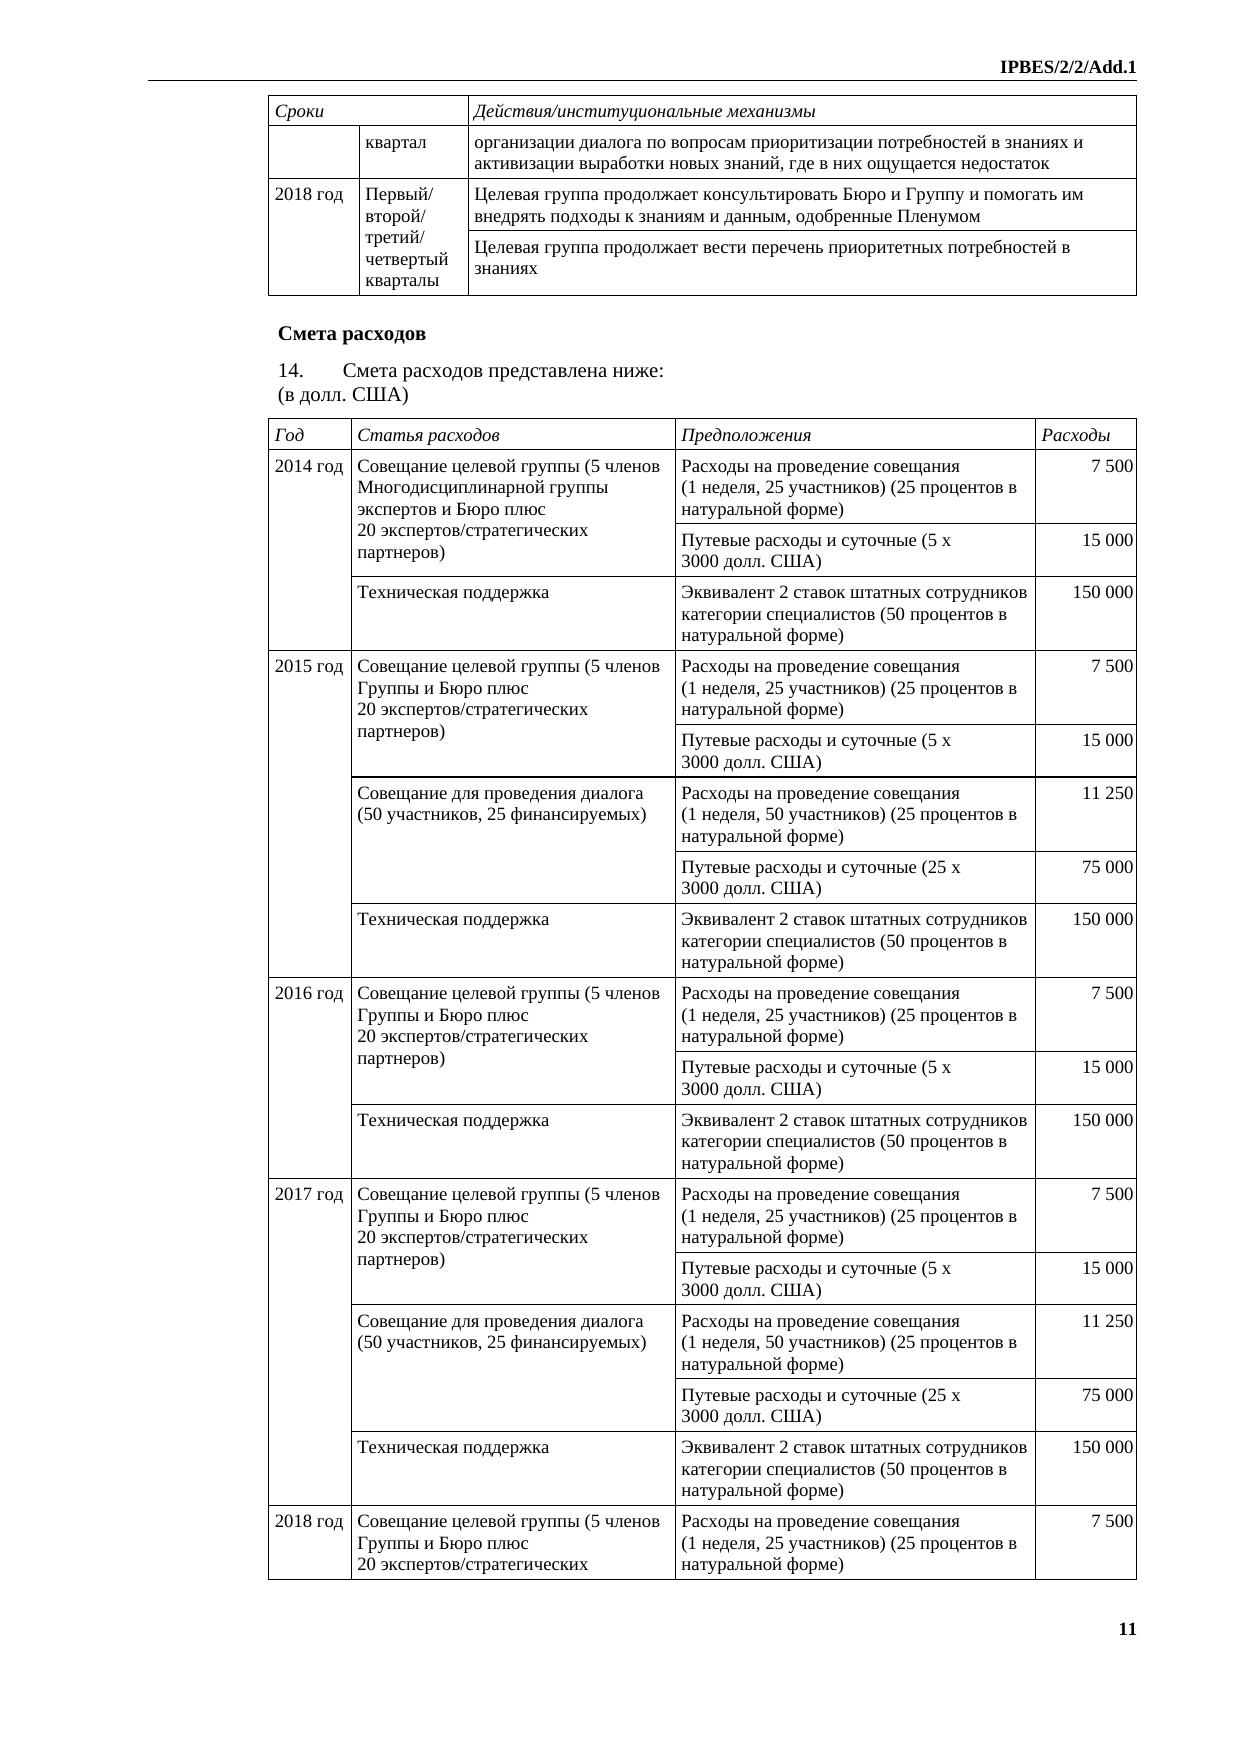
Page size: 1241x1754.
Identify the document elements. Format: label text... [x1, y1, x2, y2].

table_cell Целевая группа продолжает вести перечень приоритетных потребностей в знаниях [469, 231, 1136, 295]
table_cell Эквивалент 2 ставок штатных сотрудников категории специалистов (50 процентов в натуральной форме) [676, 904, 1035, 977]
table_cell 2016 год [269, 978, 351, 1178]
table_cell Совещание для проведения диалога (50 участников, 25 финансируемых) [352, 1305, 675, 1431]
table_cell Первый/ второй/ третий/ четвертый кварталы [360, 179, 468, 295]
table_cell Расходы на проведение совещания (1 неделя, 50 участников) (25 процентов в натуральной форме) [676, 1305, 1035, 1378]
table_header Статья расходов [352, 419, 675, 449]
table_cell Путевые расходы и суточные (5 x 3000 долл. США) [676, 1052, 1035, 1104]
table_cell Техническая поддержка [352, 904, 675, 977]
table_cell Путевые расходы и суточные (5 x 3000 долл. США) [676, 725, 1035, 776]
table_cell Целевая группа продолжает консультировать Бюро и Группу и помогать им внедрять подходы к знаниям и данным, одобренные Пленумом [469, 179, 1136, 230]
table_cell 7 500 [1036, 450, 1136, 523]
table_cell Совещание целевой группы (5 членов Многодисциплинарной группы экспертов и Бюро плюс 20 экспертов/стратегических партнеров) [352, 450, 675, 576]
table_cell Расходы на проведение совещания (1 неделя, 25 участников) (25 процентов в натуральной форме) [676, 1179, 1035, 1252]
table_header Действия/институциональные механизмы [469, 96, 1136, 125]
table_cell 7 500 [1036, 1179, 1136, 1252]
table_cell Расходы на проведение совещания (1 неделя, 50 участников) (25 процентов в натуральной форме) [676, 778, 1035, 851]
table_cell Совещание целевой группы (5 членов Группы и Бюро плюс 20 экспертов/стратегических партнеров) [352, 1179, 675, 1304]
table_header Предположения [676, 419, 1035, 449]
table_cell Расходы на проведение совещания (1 неделя, 25 участников) (25 процентов в натуральной форме) [676, 651, 1035, 724]
text 14. Смета расходов представлена ниже: [278, 358, 1137, 382]
table_cell 2018 год [269, 1506, 351, 1579]
table_cell 75 000 [1036, 1379, 1136, 1431]
table_cell Путевые расходы и суточные (25 x 3000 долл. США) [676, 852, 1035, 903]
table_cell 2018 год [269, 179, 359, 295]
table_cell Путевые расходы и суточные (5 x 3000 долл. США) [676, 524, 1035, 576]
table_cell Путевые расходы и суточные (5 x 3000 долл. США) [676, 1253, 1035, 1304]
table_cell 7 500 [1036, 651, 1136, 724]
table_cell Техническая поддержка [352, 1432, 675, 1505]
table_cell 15 000 [1036, 1253, 1136, 1304]
table_cell Техническая поддержка [352, 1105, 675, 1178]
table_cell 75 000 [1036, 852, 1136, 903]
table_cell Совещание целевой группы (5 членов Группы и Бюро плюс 20 экспертов/стратегических партнеров) [352, 651, 675, 776]
table_cell Совещание целевой группы (5 членов Группы и Бюро плюс 20 экспертов/стратегических партнеров) [352, 978, 675, 1104]
table_cell 2014 год [269, 450, 351, 650]
table_cell 15 000 [1036, 725, 1136, 776]
text (в долл. США) [278, 382, 1137, 406]
table_cell 7 500 [1036, 1506, 1136, 1579]
table_header Год [269, 419, 351, 449]
table_cell Эквивалент 2 ставок штатных сотрудников категории специалистов (50 процентов в натуральной форме) [676, 1432, 1035, 1505]
table_cell 11 250 [1036, 778, 1136, 851]
text Смета расходов [278, 321, 1137, 345]
table_cell Третий квартал [360, 126, 468, 178]
table_cell 150 000 [1036, 904, 1136, 977]
table_cell Совещание для проведения диалога (50 участников, 25 финансируемых) [352, 778, 675, 903]
table_cell 2015 год [269, 651, 351, 977]
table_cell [469, 126, 1136, 178]
table_cell 15 000 [1036, 1052, 1136, 1104]
table_cell 15 000 [1036, 524, 1136, 576]
table_header Сроки [269, 96, 468, 125]
table_cell 150 000 [1036, 1105, 1136, 1178]
table_cell Техническая поддержка [352, 577, 675, 650]
table_cell 150 000 [1036, 577, 1136, 650]
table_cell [352, 1506, 675, 1579]
table_header Расходы [1036, 419, 1136, 449]
table_cell 2017 год [269, 1179, 351, 1505]
table_cell 150 000 [1036, 1432, 1136, 1505]
table_cell Эквивалент 2 ставок штатных сотрудников категории специалистов (50 процентов в натуральной форме) [676, 1105, 1035, 1178]
table_cell Расходы на проведение совещания (1 неделя, 25 участников) (25 процентов в натуральной форме) [676, 1506, 1035, 1579]
table_cell Эквивалент 2 ставок штатных сотрудников категории специалистов (50 процентов в натуральной форме) [676, 577, 1035, 650]
table_cell Расходы на проведение совещания (1 неделя, 25 участников) (25 процентов в натуральной форме) [676, 978, 1035, 1051]
table_cell Путевые расходы и суточные (25 x 3000 долл. США) [676, 1379, 1035, 1431]
table_cell 7 500 [1036, 978, 1136, 1051]
table_cell 11 250 [1036, 1305, 1136, 1378]
table_cell Расходы на проведение совещания (1 неделя, 25 участников) (25 процентов в натуральной форме) [676, 450, 1035, 523]
